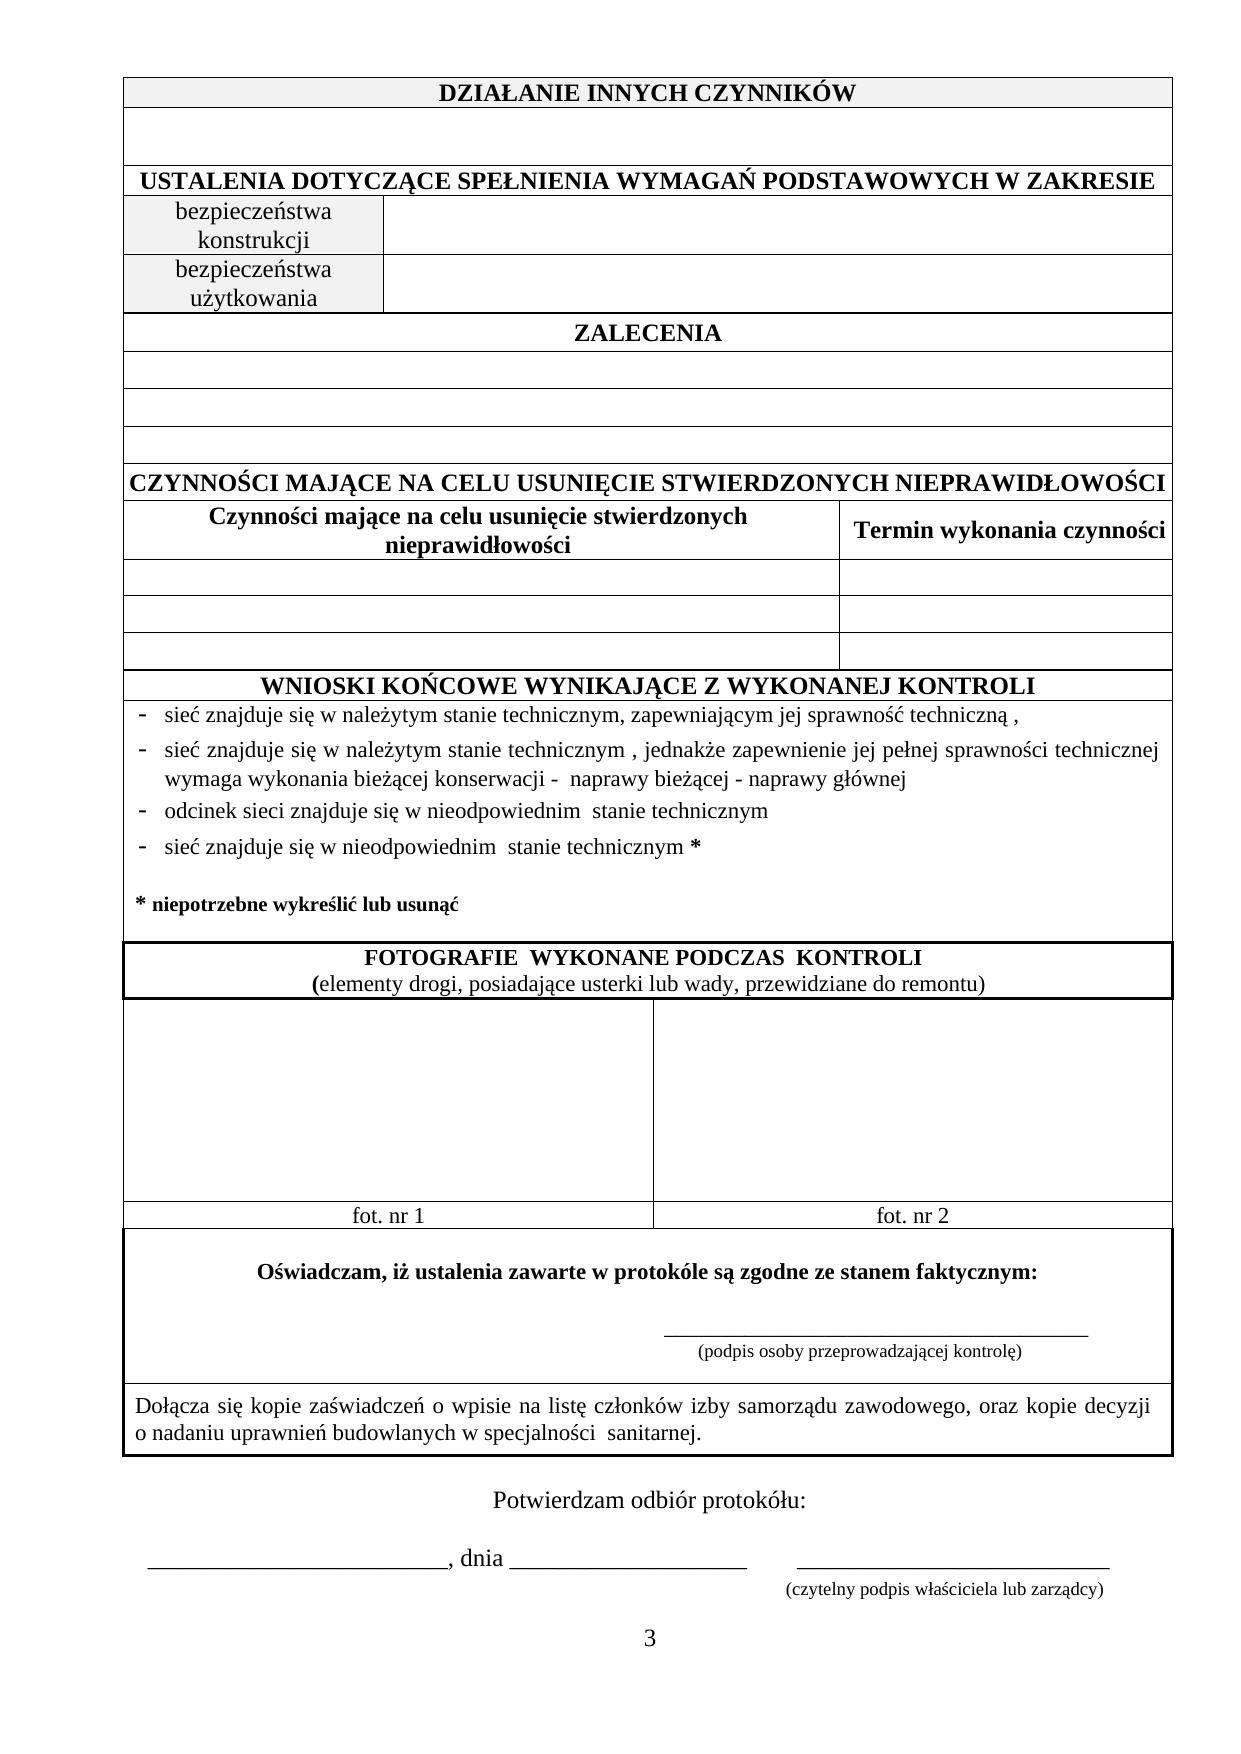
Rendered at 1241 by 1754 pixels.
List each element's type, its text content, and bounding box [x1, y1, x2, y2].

table_cell [124, 352, 1172, 388]
table_cell [124, 108, 1172, 165]
text ________________________, dnia ___________________ _________________________ (czytelny podpis właściciela lub zarządcy) [148, 1543, 1152, 1601]
table_cell bezpieczeństwa konstrukcji [124, 196, 383, 253]
table_cell [840, 633, 1172, 669]
table_cell [840, 501, 1172, 559]
table_cell [124, 560, 839, 595]
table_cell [124, 78, 1172, 107]
text Potwierdzam odbiór protokółu: [148, 1486, 1152, 1514]
table_cell [124, 427, 1172, 463]
table_cell USTALENIA DOTYCZĄCE SPEŁNIENIA WYMAGAŃ PODSTAWOWYCH W ZAKRESIE [124, 166, 1172, 195]
table_cell Oświadczam, iż ustalenia zawarte w protokóle są zgodne ze stanem faktycznym: _____________________________________ (podpis osoby przeprowadzającej kontrolę) [125, 1229, 1171, 1383]
table_cell [124, 501, 839, 559]
table_cell Dołącza się kopie zaświadczeń o wpisie na listę członków izby samorządu zawodowego, oraz kopie decyzji o nadaniu uprawnień budowlanych w specjalności sanitarnej. [125, 1384, 1171, 1454]
table_cell [654, 1000, 1172, 1201]
table_cell [124, 314, 1172, 351]
table_cell fot. nr 2 [654, 1202, 1172, 1228]
table_cell fot. nr 1 [124, 1202, 653, 1228]
table_cell [124, 596, 839, 632]
table_cell WNIOSKI KOŃCOWE WYNIKAJĄCE Z WYKONANEJ KONTROLI [124, 671, 1172, 700]
table_cell sieć znajduje się w należytym stanie technicznym, zapewniającym jej sprawność techniczną , sieć znajduje się w należytym stanie technicznym , jednakże zapewnienie jej pełnej sprawności technicznej wymaga wykonania bieżącej konserwacji - naprawy bieżącej - naprawy głównej odcinek sieci znajduje się w nieodpowiednim stanie technicznym sieć znajduje się w nieodpowiednim stanie technicznym * * niepotrzebne wykreślić lub usunąć [124, 701, 1172, 941]
table_cell [124, 1000, 653, 1201]
table_cell [384, 255, 1172, 312]
table_cell [124, 633, 839, 669]
table_cell [840, 596, 1172, 632]
table_cell [124, 389, 1172, 426]
table_cell [840, 560, 1172, 595]
table_cell bezpieczeństwa użytkowania [124, 255, 383, 312]
table_cell [384, 196, 1172, 253]
table_cell FOTOGRAFIE WYKONANE PODCZAS KONTROLI (elementy drogi, posiadające usterki lub wady, przewidziane do remontu) [125, 944, 1171, 997]
table_cell [124, 464, 1172, 500]
